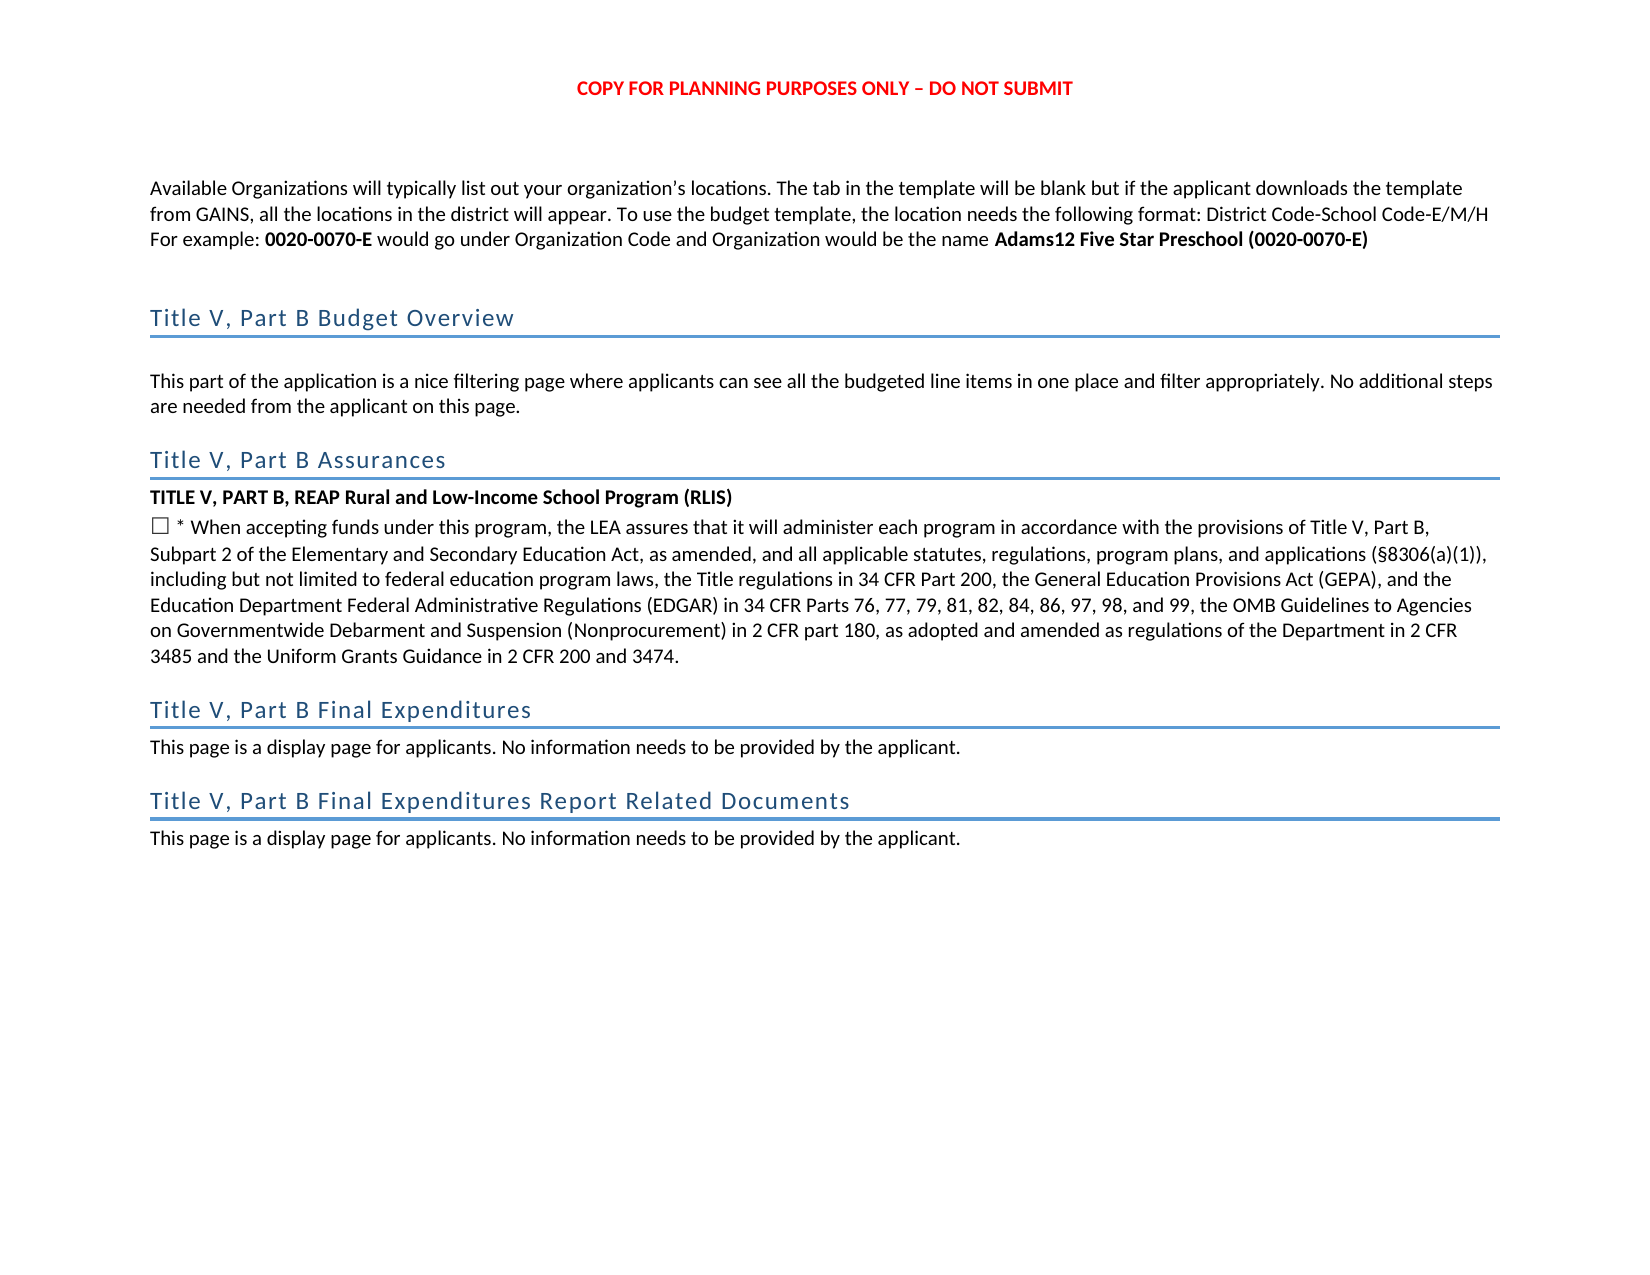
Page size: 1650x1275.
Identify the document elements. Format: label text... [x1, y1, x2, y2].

text TITLE V, PART B, REAP Rural and Low-Income School Program (RLIS) [150, 484, 1500, 510]
subtitle Title V, Part B Final Expenditures [150, 694, 1500, 726]
subtitle Title V, Part B Final Expenditures Report Related Documents [150, 785, 1500, 817]
text For example: 0020-0070-E would go under Organization Code and Organization would be the name Adams12 Five Star Preschool (0020-0070-E) [150, 226, 1500, 252]
text This page is a display page for applicants. No information needs to be provided by the applicant. [150, 825, 1500, 850]
subtitle Title V, Part B Budget Overview [150, 302, 1500, 335]
subtitle Title V, Part B Assurances [150, 444, 1500, 477]
text Available Organizations will typically list out your organization’s locations. The tab in the template will be blank but if the applicant downloads the template from GAINS, all the locations in the district will appear. To use the budget template, the location needs the following format: District Code-School Code-E/M/H [150, 175, 1500, 226]
text This page is a display page for applicants. No information needs to be provided by the applicant. [150, 734, 1500, 759]
text * When accepting funds under this program, the LEA assures that it will administer each program in accordance with the provisions of Title V, Part B, Subpart 2 of the Elementary and Secondary Education Act, as amended, and all applicable statutes, regulations, program plans, and applications (§8306(a)(1)), including but not limited to federal education program laws, the Title regulations in 34 CFR Part 200, the General Education Provisions Act (GEPA), and the Education Department Federal Administrative Regulations (EDGAR) in 34 CFR Parts 76, 77, 79, 81, 82, 84, 86, 97, 98, and 99, the OMB Guidelines to Agencies on Governmentwide Debarment and Suspension (Nonprocurement) in 2 CFR part 180, as adopted and amended as regulations of the Department in 2 CFR 3485 and the Uniform Grants Guidance in 2 CFR 200 and 3474. [150, 510, 1500, 668]
text This part of the application is a nice filtering page where applicants can see all the budgeted line items in one place and filter appropriately. No additional steps are needed from the applicant on this page. [150, 368, 1500, 419]
